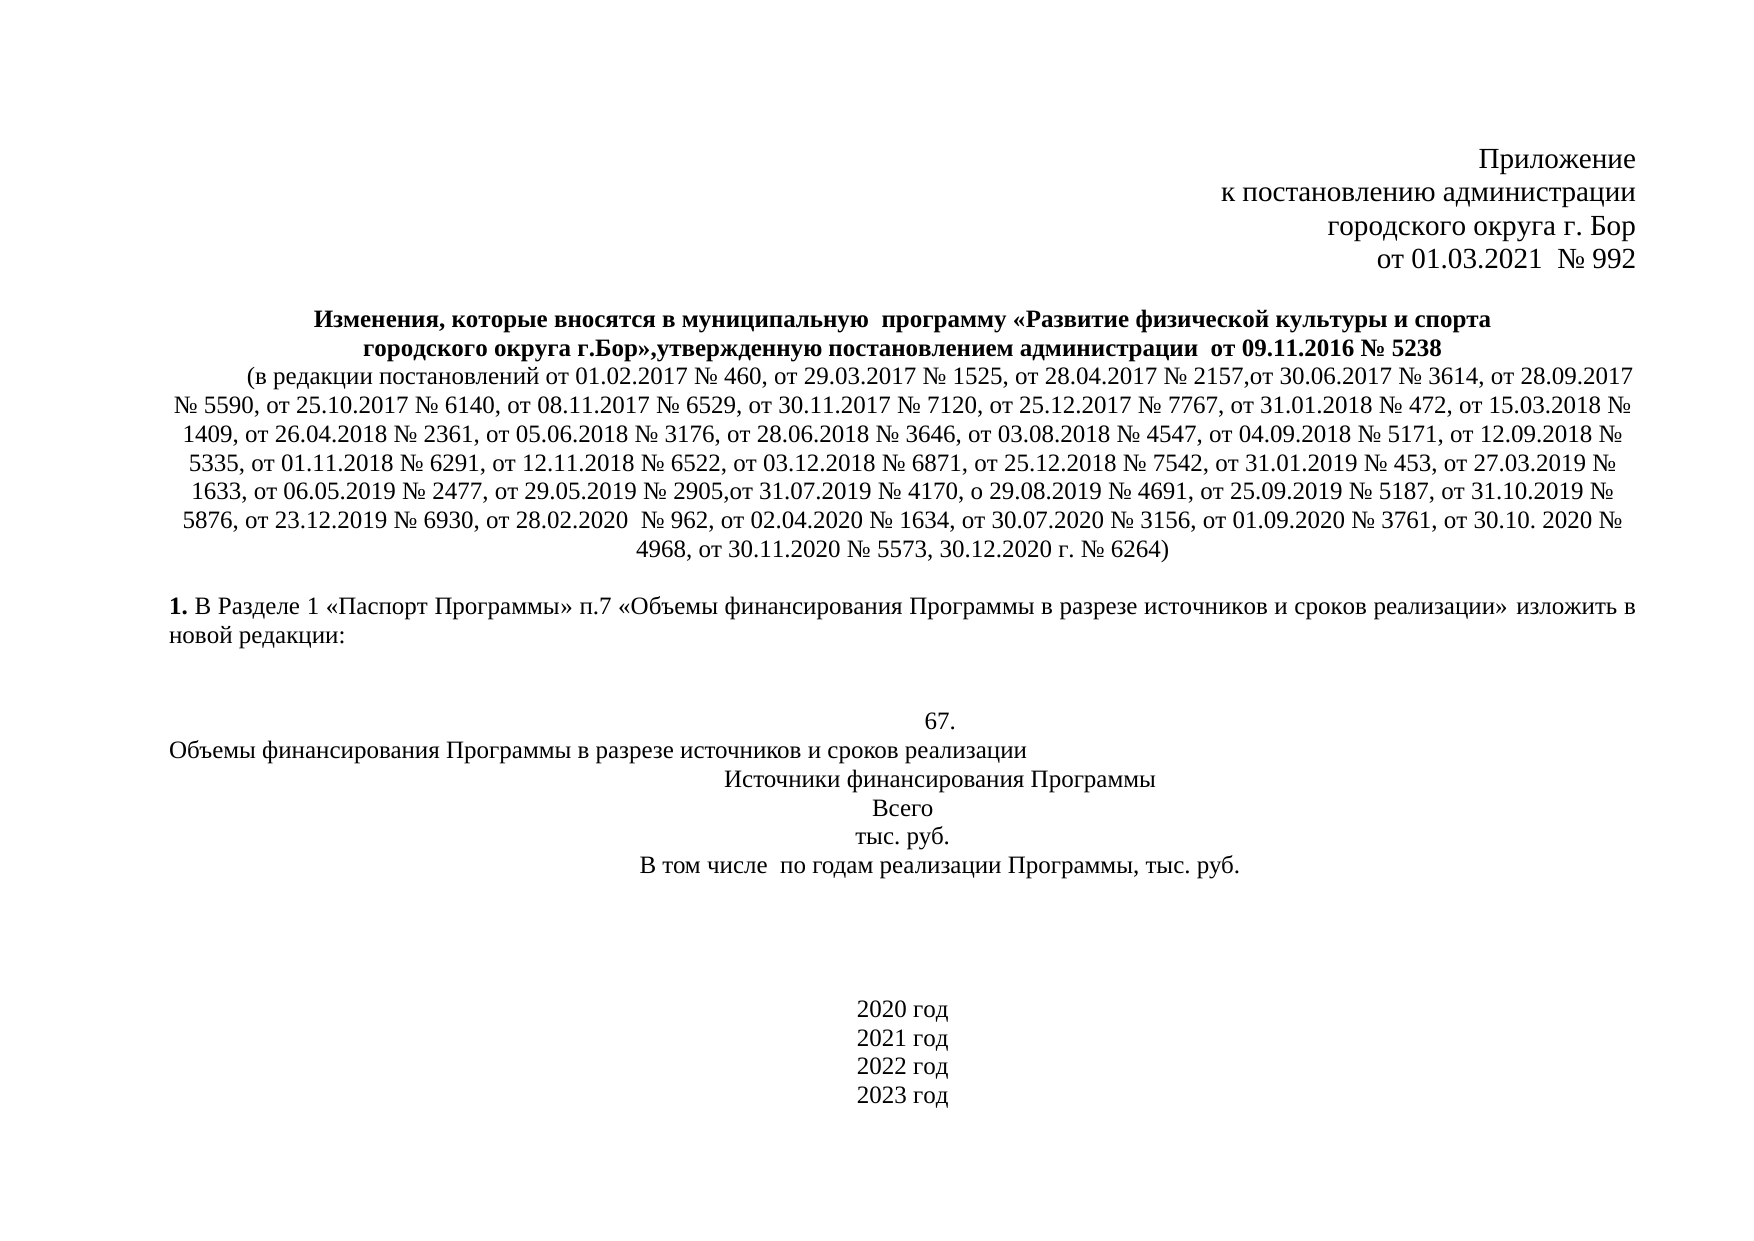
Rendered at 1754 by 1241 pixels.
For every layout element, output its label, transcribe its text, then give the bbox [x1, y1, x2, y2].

text городского округа г.Бор»,утвержденную постановлением администрации от 09.11.2016 № 5238 [169, 333, 1636, 361]
text от 01.03.2021 № 992 [169, 242, 1636, 275]
text городского округа г. Бор [169, 208, 1636, 242]
text Изменения, которые вносятся в муниципальную программу «Развитие физической культуры и спорта [169, 304, 1636, 333]
text (в редакции постановлений от 01.02.2017 № 460, от 29.03.2017 № 1525, от 28.04.2017 № 2157,от 30.06.2017 № 3614, от 28.09.2017 № 5590, от 25.10.2017 № 6140, от 08.11.2017 № 6529, от 30.11.2017 № 7120, от 25.12.2017 № 7767, от 31.01.2018 № 472, от 15.03.2018 № 1409, от 26.04.2018 № 2361, от 05.06.2018 № 3176, от 28.06.2018 № 3646, от 03.08.2018 № 4547, от 04.09.2018 № 5171, от 12.09.2018 № 5335, от 01.11.2018 № 6291, от 12.11.2018 № 6522, от 03.12.2018 № 6871, от 25.12.2018 № 7542, от 31.01.2019 № 453, от 27.03.2019 № 1633, от 06.05.2019 № 2477, от 29.05.2019 № 2905,от 31.07.2019 № 4170, о 29.08.2019 № 4691, от 25.09.2019 № 5187, от 31.10.2019 № 5876, от 23.12.2019 № 6930, от 28.02.2020 № 962, от 02.04.2020 № 1634, от 30.07.2020 № 3156, от 01.09.2020 № 3761, от 30.10. 2020 № 4968, от 30.11.2020 № 5573, 30.12.2020 г. № 6264) [169, 361, 1636, 563]
text Приложение [169, 141, 1636, 174]
text к постановлению администрации [169, 174, 1636, 208]
text 1. В Разделе 1 «Паспорт Программы» п.7 «Объемы финансирования Программы в разрезе источников и сроков реализации» изложить в новой редакции: [169, 591, 1636, 649]
